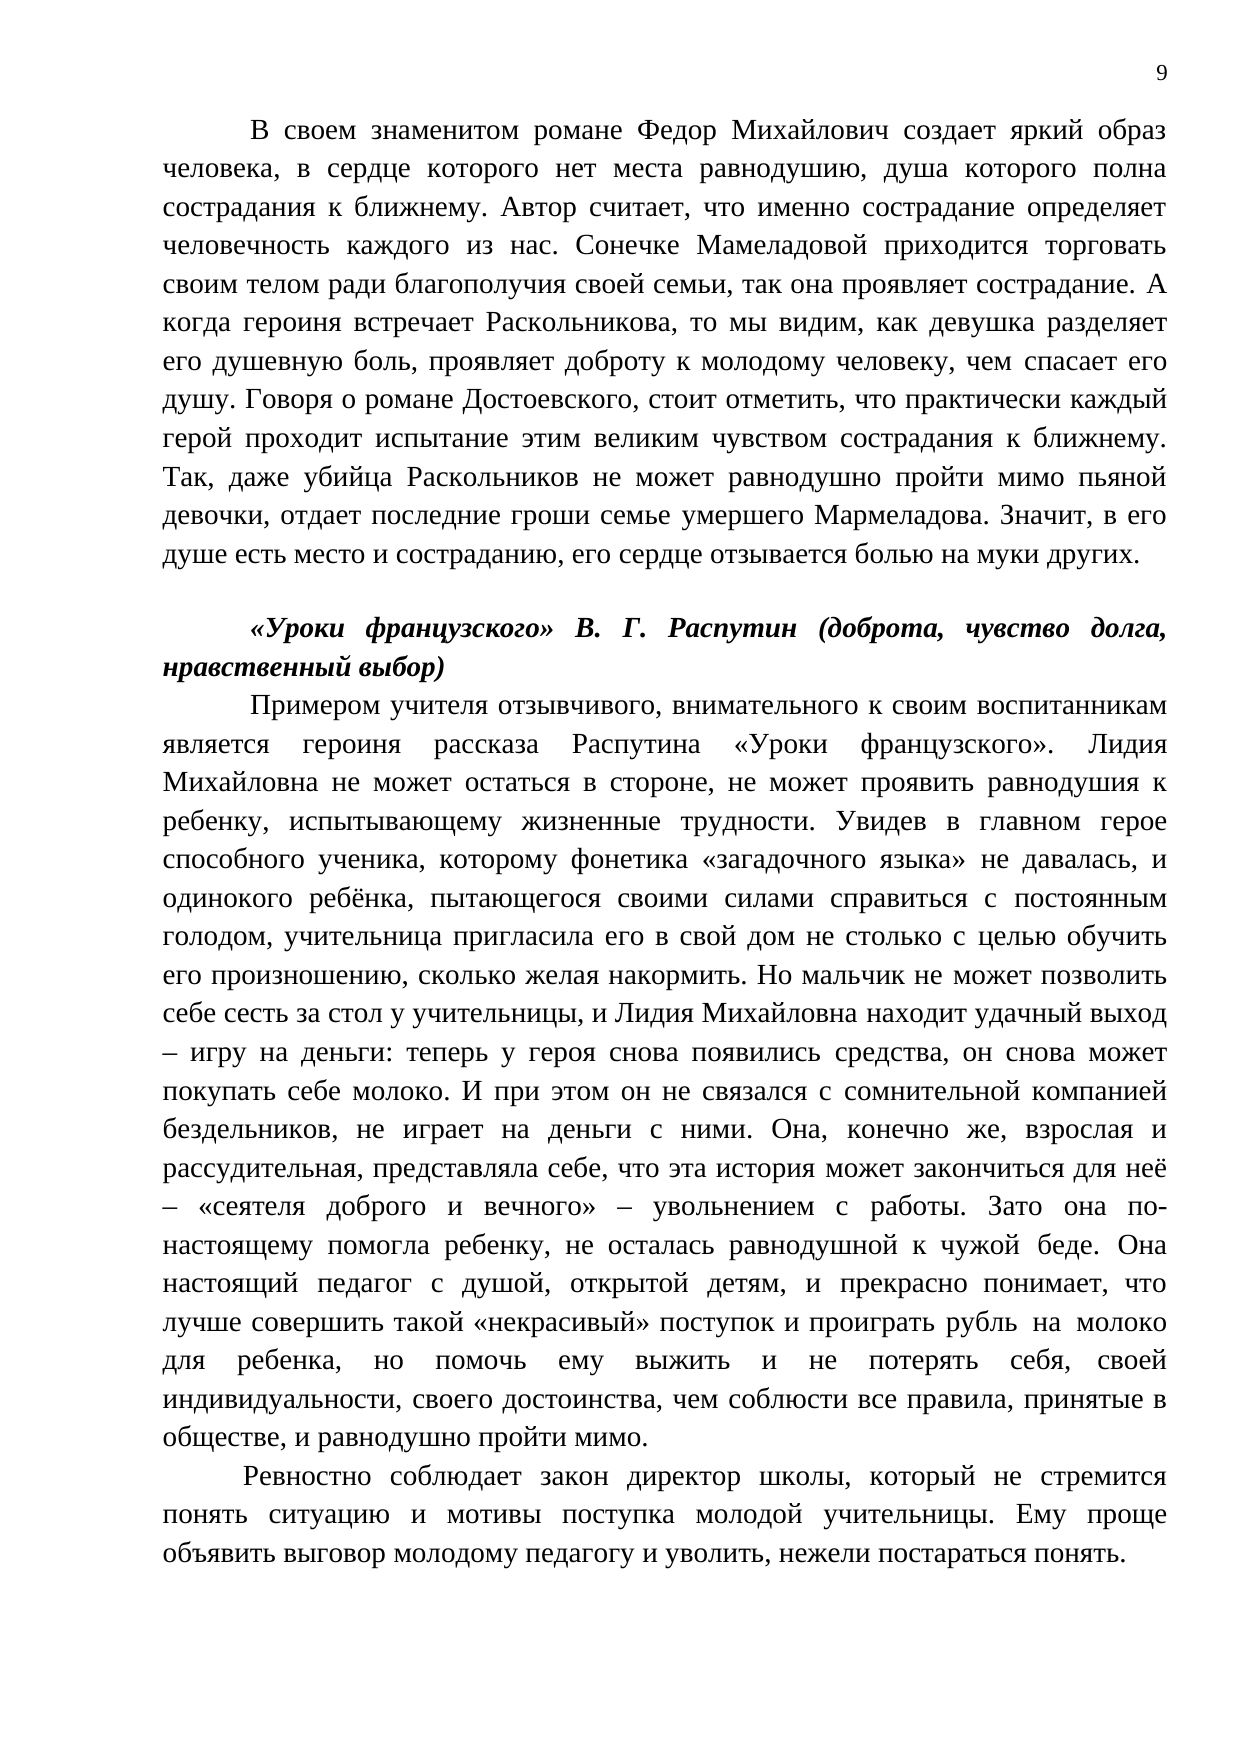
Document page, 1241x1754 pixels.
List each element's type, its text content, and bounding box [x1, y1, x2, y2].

text Ревностно соблюдает закон директор школы, который не стремится понять ситуацию и мотивы поступка молодой учительницы. Ему проще объявить выговор молодому педагогу и уволить, нежели постараться понять. [162, 1458, 1167, 1569]
text В своем знаменитом романе Федор Михайлович создает яркий образ человека, в сердце которого нет места равнодушию, душа которого полна сострадания к ближнему. Автор считает, что именно сострадание определяет человечность каждого из нас. Сонечке Мамеладовой приходится торговать своим телом ради благополучия своей семьи, так она проявляет сострадание. А когда героиня встречает Раскольникова, то мы видим, как девушка разделяет его душевную боль, проявляет доброту к молодому человеку, чем спасает его душу. Говоря о романе Достоевского, стоит отметить, что практически каждый герой проходит испытание этим великим чувством сострадания к ближнему. Так, даже убийца Раскольников не может равнодушно пройти мимо пьяной девочки, отдает последние гроши семье умершего Мармеладова. Значит, в его душе есть место и состраданию, его сердце отзывается болью на муки других. [162, 112, 1167, 569]
subtitle «Уроки французского» В. Г. Распутин (доброта, чувство долга, нравственный выбор) [162, 610, 1167, 682]
text Примером учителя отзывчивого, внимательного к своим воспитанникам является героиня рассказа Распутина «Уроки французского». Лидия Михайловна не может остаться в стороне, не может проявить равнодушия к ребенку, испытывающему жизненные трудности. Увидев в главном герое способного ученика, которому фонетика «загадочного языка» не давалась, и одинокого ребёнка, пытающегося своими силами справиться с постоянным голодом, учительница пригласила его в свой дом не столько с целью обучить его произношению, сколько желая накормить. Но мальчик не может позволить себе сесть за стол у учительницы, и Лидия Михайловна находит удачный выход – игру на деньги: теперь у героя снова появились средства, он снова может покупать себе молоко. И при этом он не связался с сомнительной компанией бездельников, не играет на деньги с ними. Она, конечно же, взрослая и рассудительная, представляла себе, что эта история может закончиться для неё – «сеятеля доброго и вечного» – увольнением с работы. Зато она по-настоящему помогла ребенку, не осталась равнодушной к чужой беде. Она настоящий педагог с душой, открытой детям, и прекрасно понимает, что лучше совершить такой «некрасивый» поступок и проиграть рубль на молоко для ребенка, но помочь ему выжить и не потерять себя, своей индивидуальности, своего достоинства, чем соблюсти все правила, принятые в обществе, и равнодушно пройти мимо. [162, 687, 1167, 1453]
